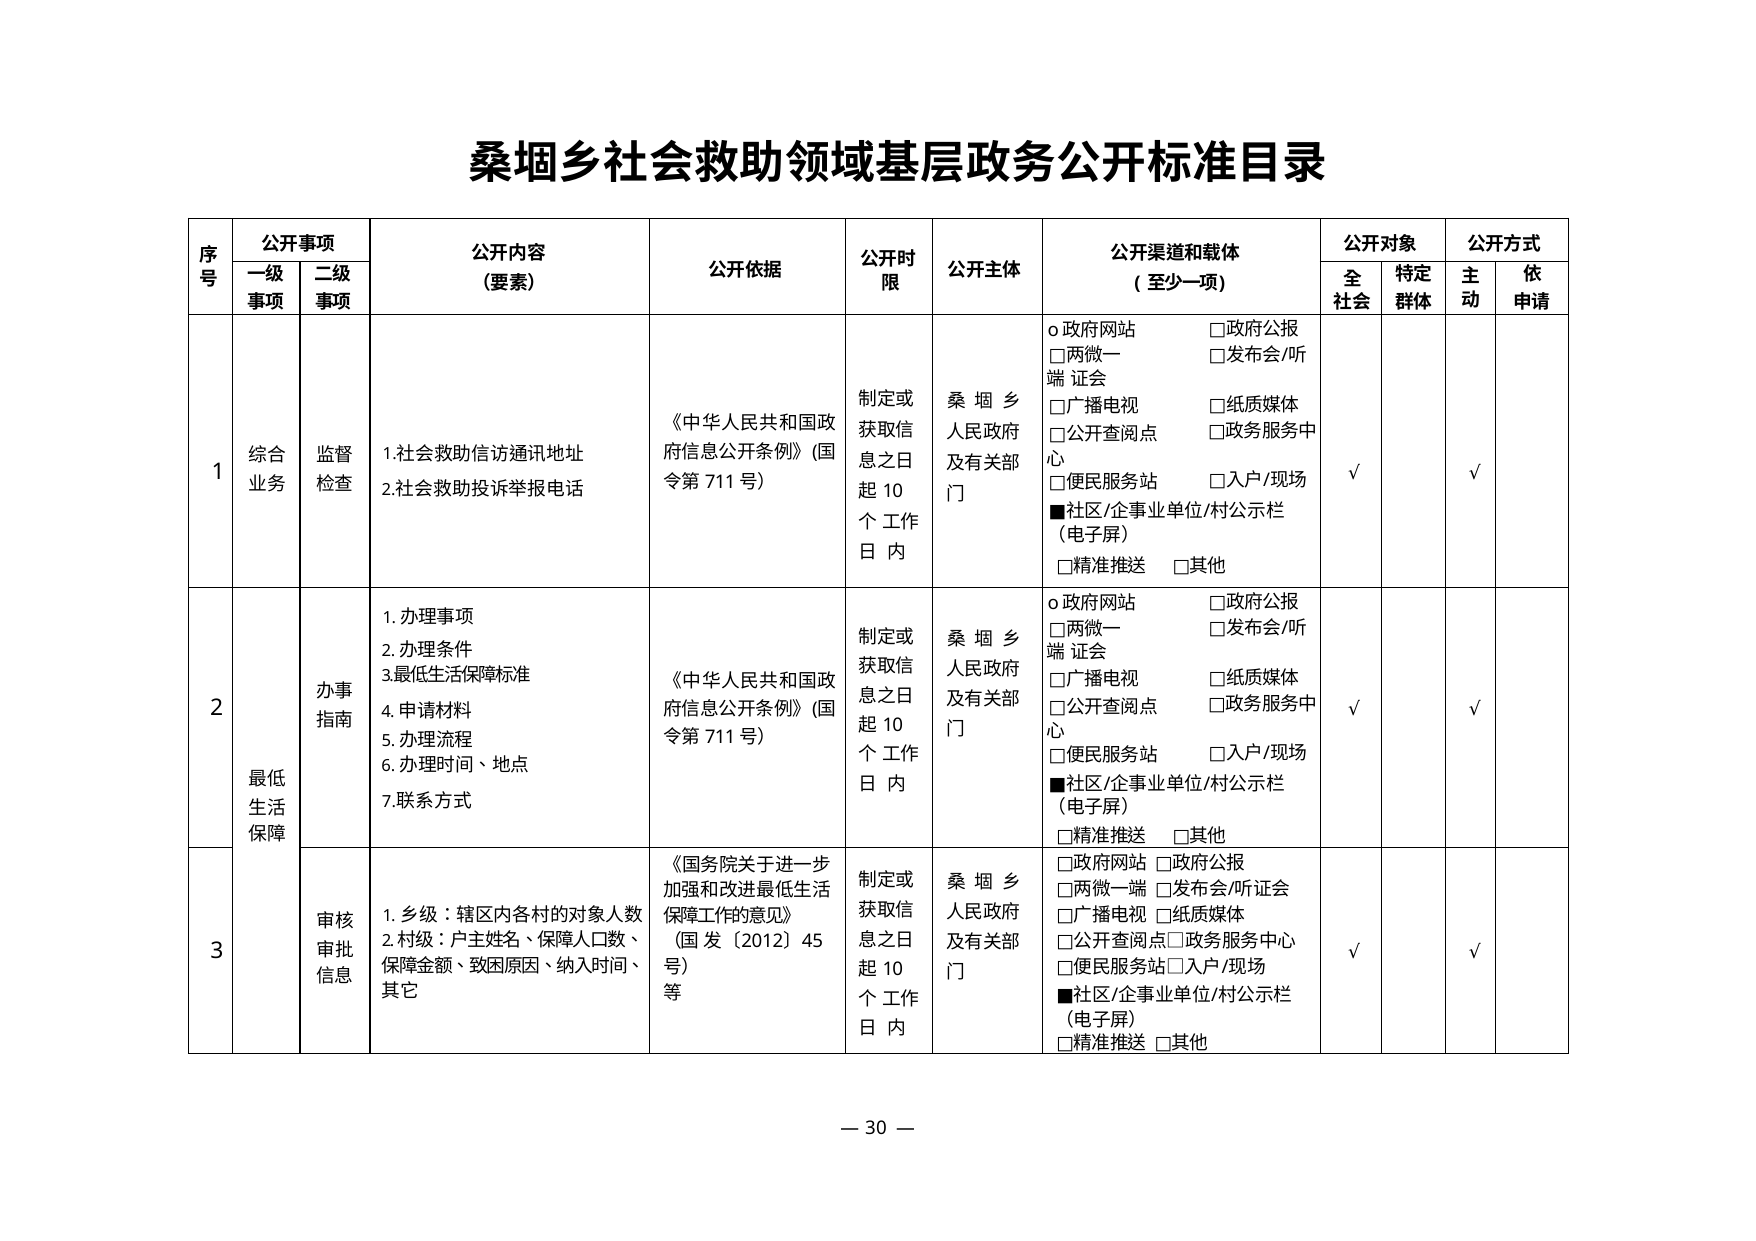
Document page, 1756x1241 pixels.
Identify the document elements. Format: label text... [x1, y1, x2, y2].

table_cell 主 动 [1446, 262, 1495, 314]
table_cell 特定 群体 [1382, 262, 1445, 314]
table_cell □政府网站 □政府公报 □两微一端 □发布会/听证会 □广播电视 □纸质媒体 □公开查阅点□政务服务中心 □便民服务站□入户/现场 ■社区/企事业单位/村公示栏 （电子屏） □精准推送 □其他 [1043, 848, 1320, 1053]
table_cell 3 [189, 848, 232, 1053]
table_cell 审核 审批 信息 [301, 848, 369, 1053]
table_cell 《中华人民共和国政 府信息公开条例》(国 令第 711 号） [650, 588, 845, 847]
text 桑堌乡社会救助领域基层政务公开标准目录 [468, 131, 1569, 191]
table_cell [1382, 848, 1445, 1053]
table_header 公开主体 [933, 219, 1042, 314]
table_header 公开内容 （要素） [371, 219, 649, 314]
table_cell [1496, 315, 1568, 587]
table_cell [1496, 848, 1568, 1053]
table_cell ■社区/企事业单位/村公示栏 （电子屏） □精准推送 □其他 [1043, 493, 1320, 587]
table_cell √ [1446, 588, 1495, 847]
table_cell 1 [189, 315, 232, 587]
table_cell √ [1446, 848, 1495, 1053]
table_cell 全 社会 [1321, 262, 1381, 314]
table_cell √ [1446, 315, 1495, 587]
table_cell 制定或 获取信 息之日 起 10 个 工作日 内 [846, 848, 932, 1053]
table_cell 1.社会救助信访通讯地址 2.社会救助投诉举报电话 [371, 315, 649, 587]
table_cell 办事 指南 [301, 588, 369, 847]
table_cell 《国务院关于进一步 加强和改进最低生活 保障工作的意见》（国 发〔2012〕45 号） 等 [650, 848, 845, 1053]
table_cell ■社区/企事业单位/村公示栏 （电子屏） □精准推送 □其他 [1043, 766, 1320, 847]
table_cell 一级 事项 [233, 262, 299, 314]
table_cell √ [1321, 315, 1381, 587]
table_cell 桑堌乡人民政府及有关部门 [933, 315, 1042, 587]
table_cell 1. 乡级：辖区内各村的对象人数 2. 村级：户主姓名、保障人口数、 保障金额、致困原因、纳入时间、 其它 [371, 848, 649, 1053]
table_cell 最低 生活 保障 [233, 588, 299, 1053]
table_header 公开依据 [650, 219, 845, 314]
table_cell 综合 业务 [233, 315, 299, 587]
table_cell [1382, 315, 1445, 587]
table_cell 制定或 获取信 息之日 起 10 个 工作日 内 [846, 588, 932, 847]
table_cell [1496, 588, 1568, 847]
table_cell 桑堌乡人民政府及有关部门 [933, 588, 1042, 847]
table_header 序 号 [189, 219, 232, 314]
table_header 公开方式 [1446, 219, 1568, 261]
table_cell o政府网站 □两微一端 证会 □广播电视 □公开查阅点 心 □便民服务站 [1043, 588, 1183, 766]
table_cell □政府公报 □发布会/听 □纸质媒体 □政务服务中 □入户/现场 [1183, 588, 1320, 766]
table_cell √ [1321, 848, 1381, 1053]
table_header 公开渠道和载体 ( 至少一项) [1043, 219, 1320, 314]
table_cell 桑堌乡人民政府及有关部门 [933, 848, 1042, 1053]
table_cell √ [1321, 588, 1381, 847]
table_cell 《中华人民共和国政 府信息公开条例》(国 令第 711 号） [650, 315, 845, 587]
table_header 公开对象 [1321, 219, 1445, 261]
table_header 公开时 限 [846, 219, 932, 314]
table_cell o政府网站 □两微一端 证会 □广播电视 □公开查阅点 心 □便民服务站 [1043, 315, 1183, 493]
table_cell 依 申请 [1496, 262, 1568, 314]
table_cell 2 [189, 588, 232, 847]
table_cell 1. 办理事项 2. 办理条件 3.最低生活保障标准 4. 申请材料 5. 办理流程 6. 办理时间、地点 7.联系方式 [371, 588, 649, 847]
table_cell □政府公报 □发布会/听 □纸质媒体 □政务服务中 □入户/现场 [1183, 315, 1320, 493]
table_cell 制定或 获取信 息之日 起 10 个 工作日 内 [846, 315, 932, 587]
table_cell 监督 检查 [301, 315, 369, 587]
table_header 公开事项 [233, 219, 369, 261]
table_cell [1382, 588, 1445, 847]
table_cell 二级 事项 [301, 262, 369, 314]
